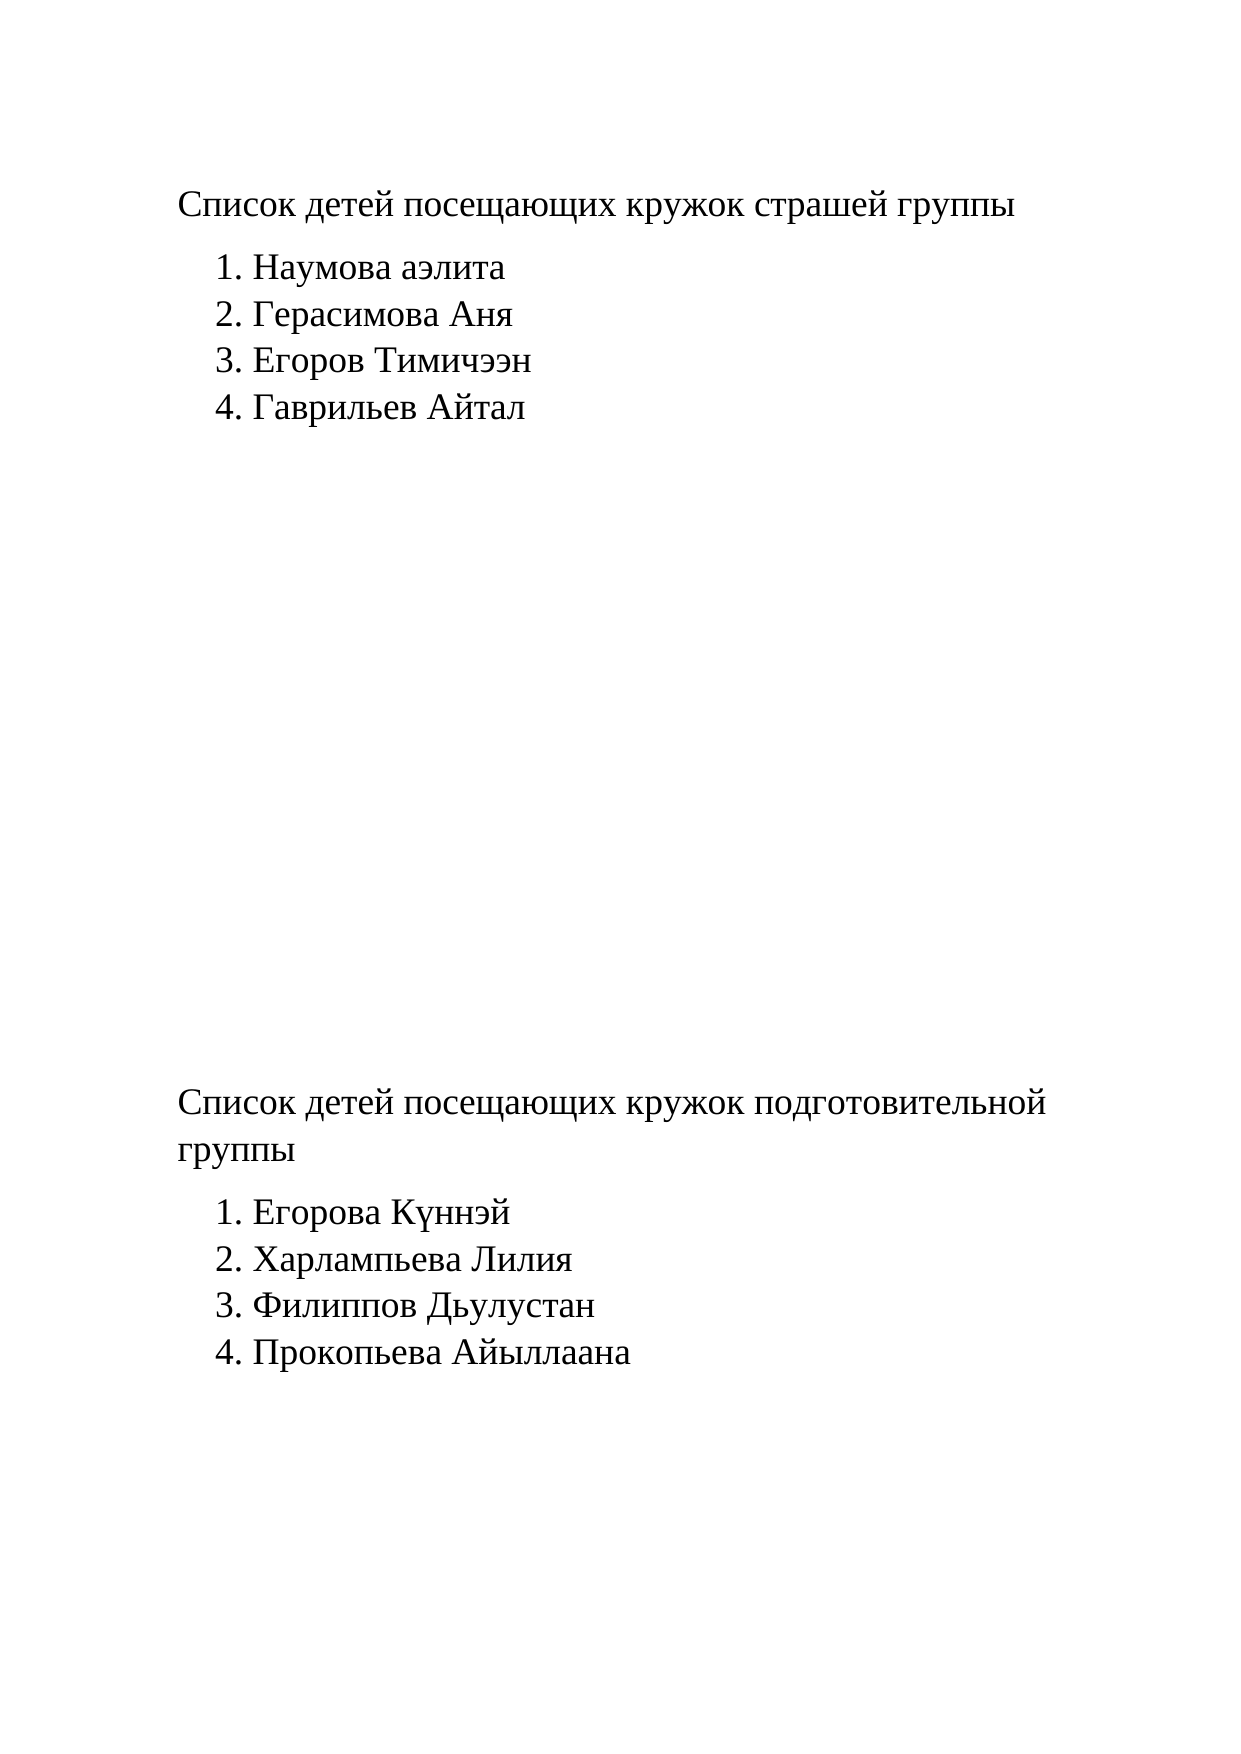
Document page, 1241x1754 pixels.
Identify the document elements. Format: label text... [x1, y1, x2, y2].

list Наумова аэлита [215, 244, 1152, 288]
text Список детей посещающих кружок страшей группы [177, 181, 1152, 224]
list Филиппов Дьулустан [215, 1283, 1152, 1326]
list Егорова Күннэй [215, 1189, 1152, 1233]
list Прокопьева Айыллаана [215, 1329, 1152, 1372]
list Гаврильев Айтал [215, 384, 1152, 427]
list Герасимова Аня [215, 291, 1152, 334]
list Егоров Тимичээн [215, 338, 1152, 381]
list Харлампьева Лилия [215, 1236, 1152, 1279]
text Список детей посещающих кружок подготовительной группы [177, 1080, 1152, 1169]
